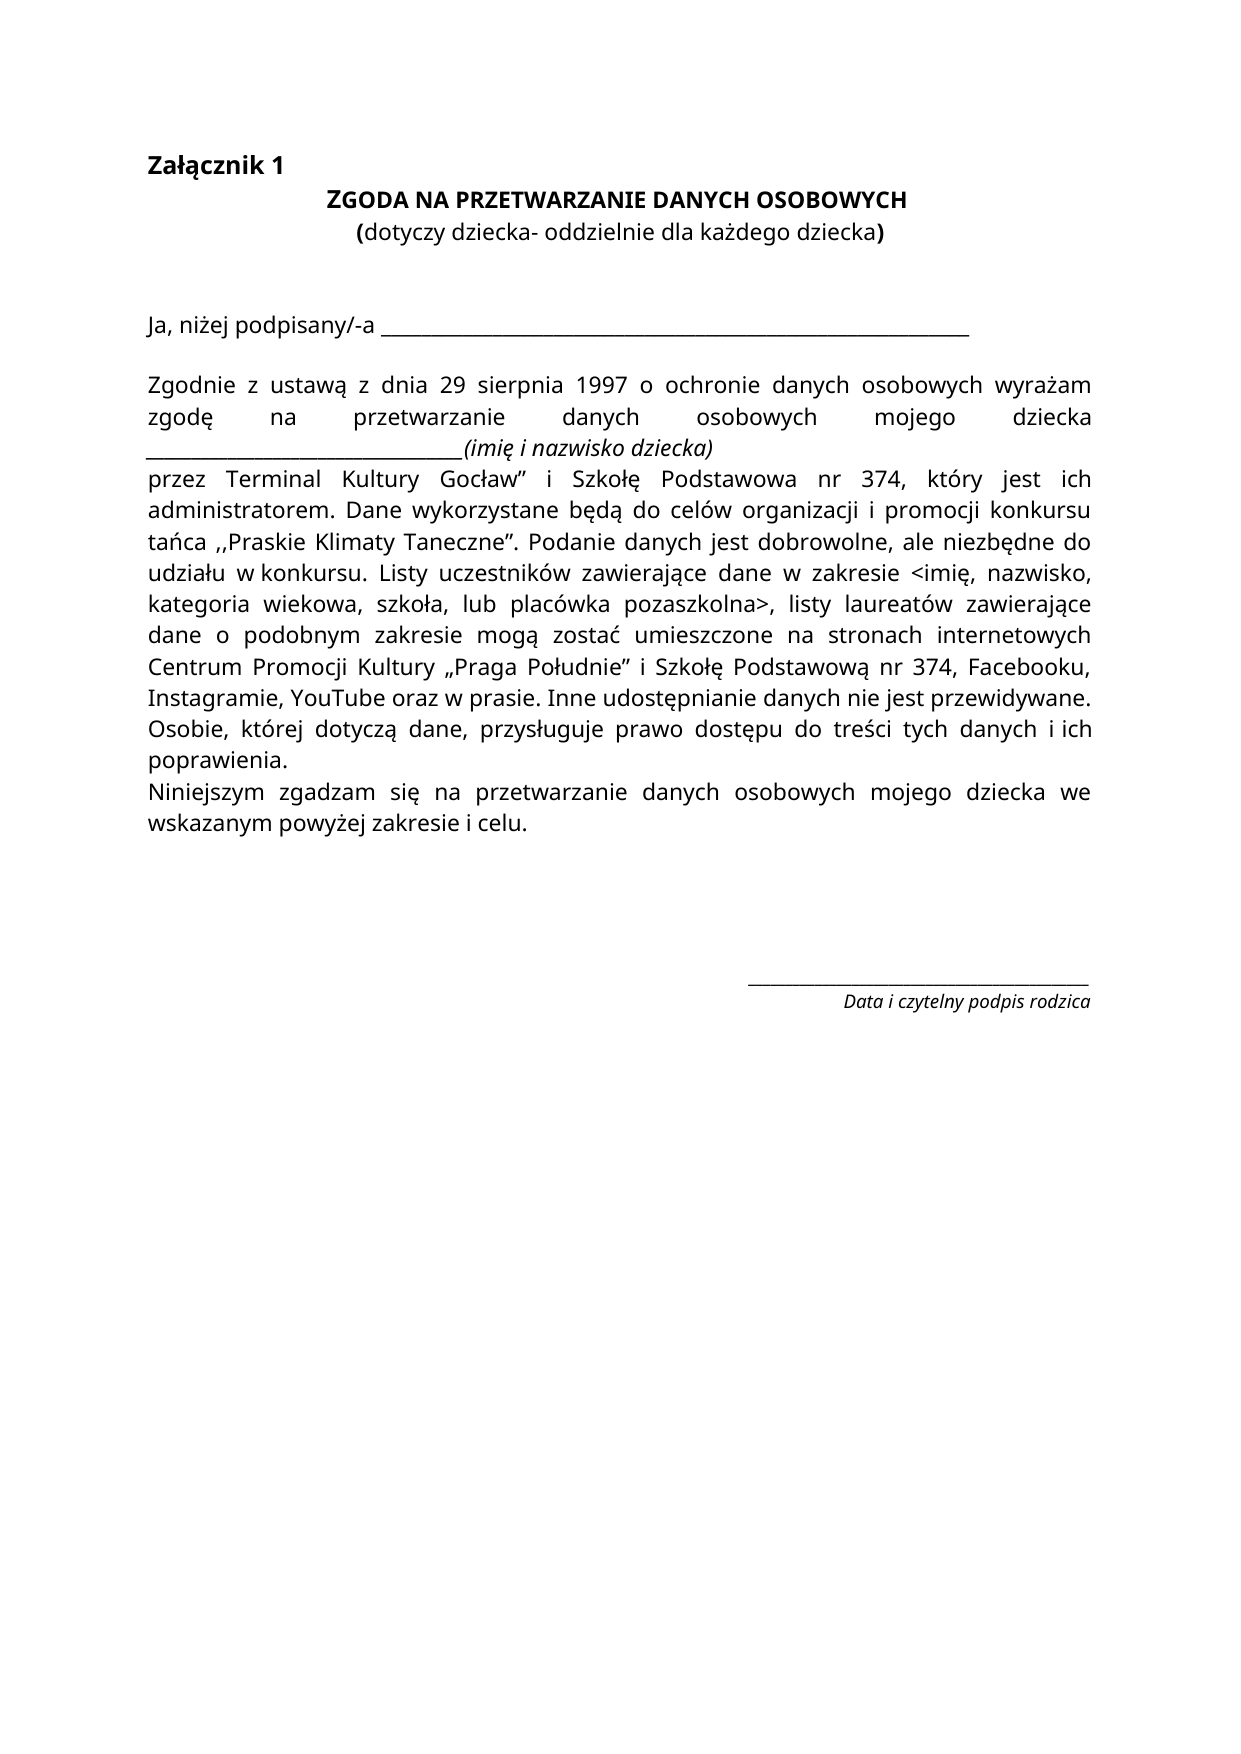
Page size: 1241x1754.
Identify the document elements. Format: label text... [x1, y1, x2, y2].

text ______________________________________________ [148, 963, 1093, 989]
text Niniejszym zgadzam się na przetwarzanie danych osobowych mojego dziecka we wskazanym powyżej zakresie i celu. [148, 776, 1093, 838]
text Data i czytelny podpis rodzica [148, 989, 1093, 1014]
text przez Terminal Kultury Gocław” i Szkołę Podstawowa nr 374, który jest ich administratorem. Dane wykorzystane będą do celów organizacji i promocji konkursu tańca ,,Praskie Klimaty Taneczne”. Podanie danych jest dobrowolne, ale niezbędne do udziału w konkursu. Listy uczestników zawierające dane w zakresie <imię, nazwisko, kategoria wiekowa, szkoła, lub placówka pozaszkolna>, listy laureatów zawierające dane o podobnym zakresie mogą zostać umieszczone na stronach internetowych Centrum Promocji Kultury „Praga Południe” i Szkołę Podstawową nr 374, Facebooku, Instagramie, YouTube oraz w prasie. Inne udostępnianie danych nie jest przewidywane. Osobie, której dotyczą dane, przysługuje prawo dostępu do treści tych danych i ich poprawienia. [148, 463, 1093, 776]
text Załącznik 1 [148, 148, 1093, 182]
text Ja, niżej podpisany/-a __________________________________________________________ [148, 309, 1093, 369]
text ZGODA NA PRZETWARZANIE DANYCH OSOBOWYCH (dotyczy dziecka- oddzielnie dla każdego dziecka) [148, 182, 1093, 247]
text Zgodnie z ustawą z dnia 29 sierpnia 1997 o ochronie danych osobowych wyrażam zgodę na przetwarzanie danych osobowych mojego dziecka ___________________________________(imię i nazwisko dziecka) [148, 369, 1093, 463]
